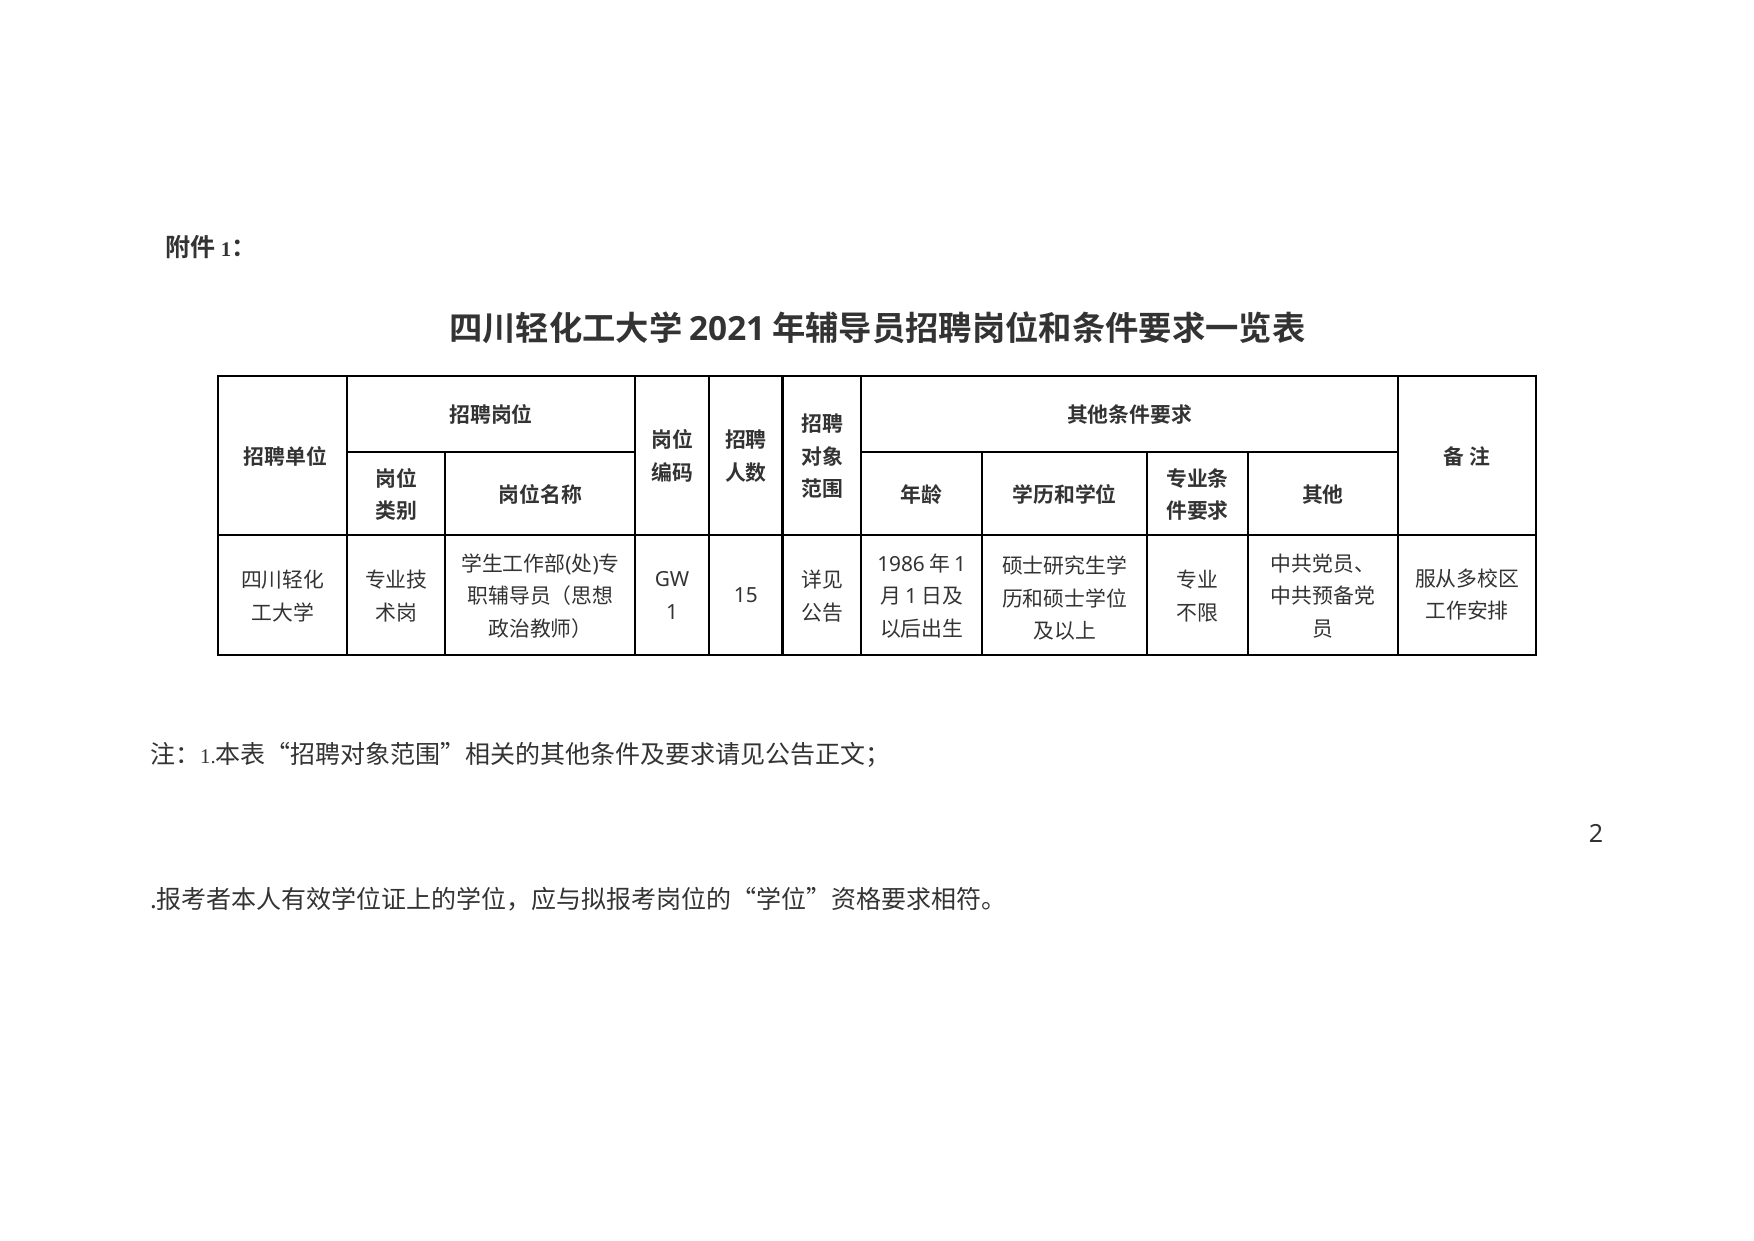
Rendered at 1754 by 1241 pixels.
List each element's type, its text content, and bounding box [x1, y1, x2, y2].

table_cell 专业条件要求 [1148, 453, 1247, 534]
table_header 招聘 人数 [710, 377, 781, 534]
table_cell 详见 公告 [784, 536, 860, 654]
table_cell 1986年1月1日及以后出生 [862, 536, 981, 654]
table_cell 硕士研究生学历和硕士学位及以上 [983, 536, 1146, 654]
table_cell 专业 不限 [1148, 536, 1247, 654]
table_cell 中共党员、中共预备党员 [1249, 536, 1397, 654]
table_header 招聘对象范围 [784, 377, 860, 534]
table_cell 岗位名称 [446, 453, 634, 534]
table_cell 服从多校区工作安排 [1399, 536, 1535, 654]
table_cell 四川轻化工大学 [219, 536, 346, 654]
table_header 岗位 编码 [636, 377, 708, 534]
table_cell 学历和学位 [983, 453, 1146, 534]
table_cell 岗位 类别 [348, 453, 444, 534]
text 四川轻化工大学2021年辅导员招聘岗位和条件要求一览表 [166, 294, 1588, 359]
table_cell 学生工作部(处)专职辅导员（思想政治教师） [446, 536, 634, 654]
text 注：1.本表“招聘对象范围”相关的其他条件及要求请见公告正文； [150, 720, 1588, 785]
table_cell 年龄 [862, 453, 981, 534]
table_cell 专业技术岗 [348, 536, 444, 654]
table_cell 其他 [1249, 453, 1397, 534]
table_cell GW1 [636, 536, 708, 654]
table_header 招聘单位 [219, 377, 346, 534]
table_header 备 注 [1399, 377, 1535, 534]
table_header 其他条件要求 [862, 377, 1397, 451]
table_cell 15 [710, 536, 781, 654]
text 2.报考者本人有效学位证上的学位，应与拟报考岗位的“学位”资格要求相符。 [150, 800, 1589, 930]
text 附件1： [166, 213, 1588, 278]
table_header 招聘岗位 [348, 377, 634, 451]
